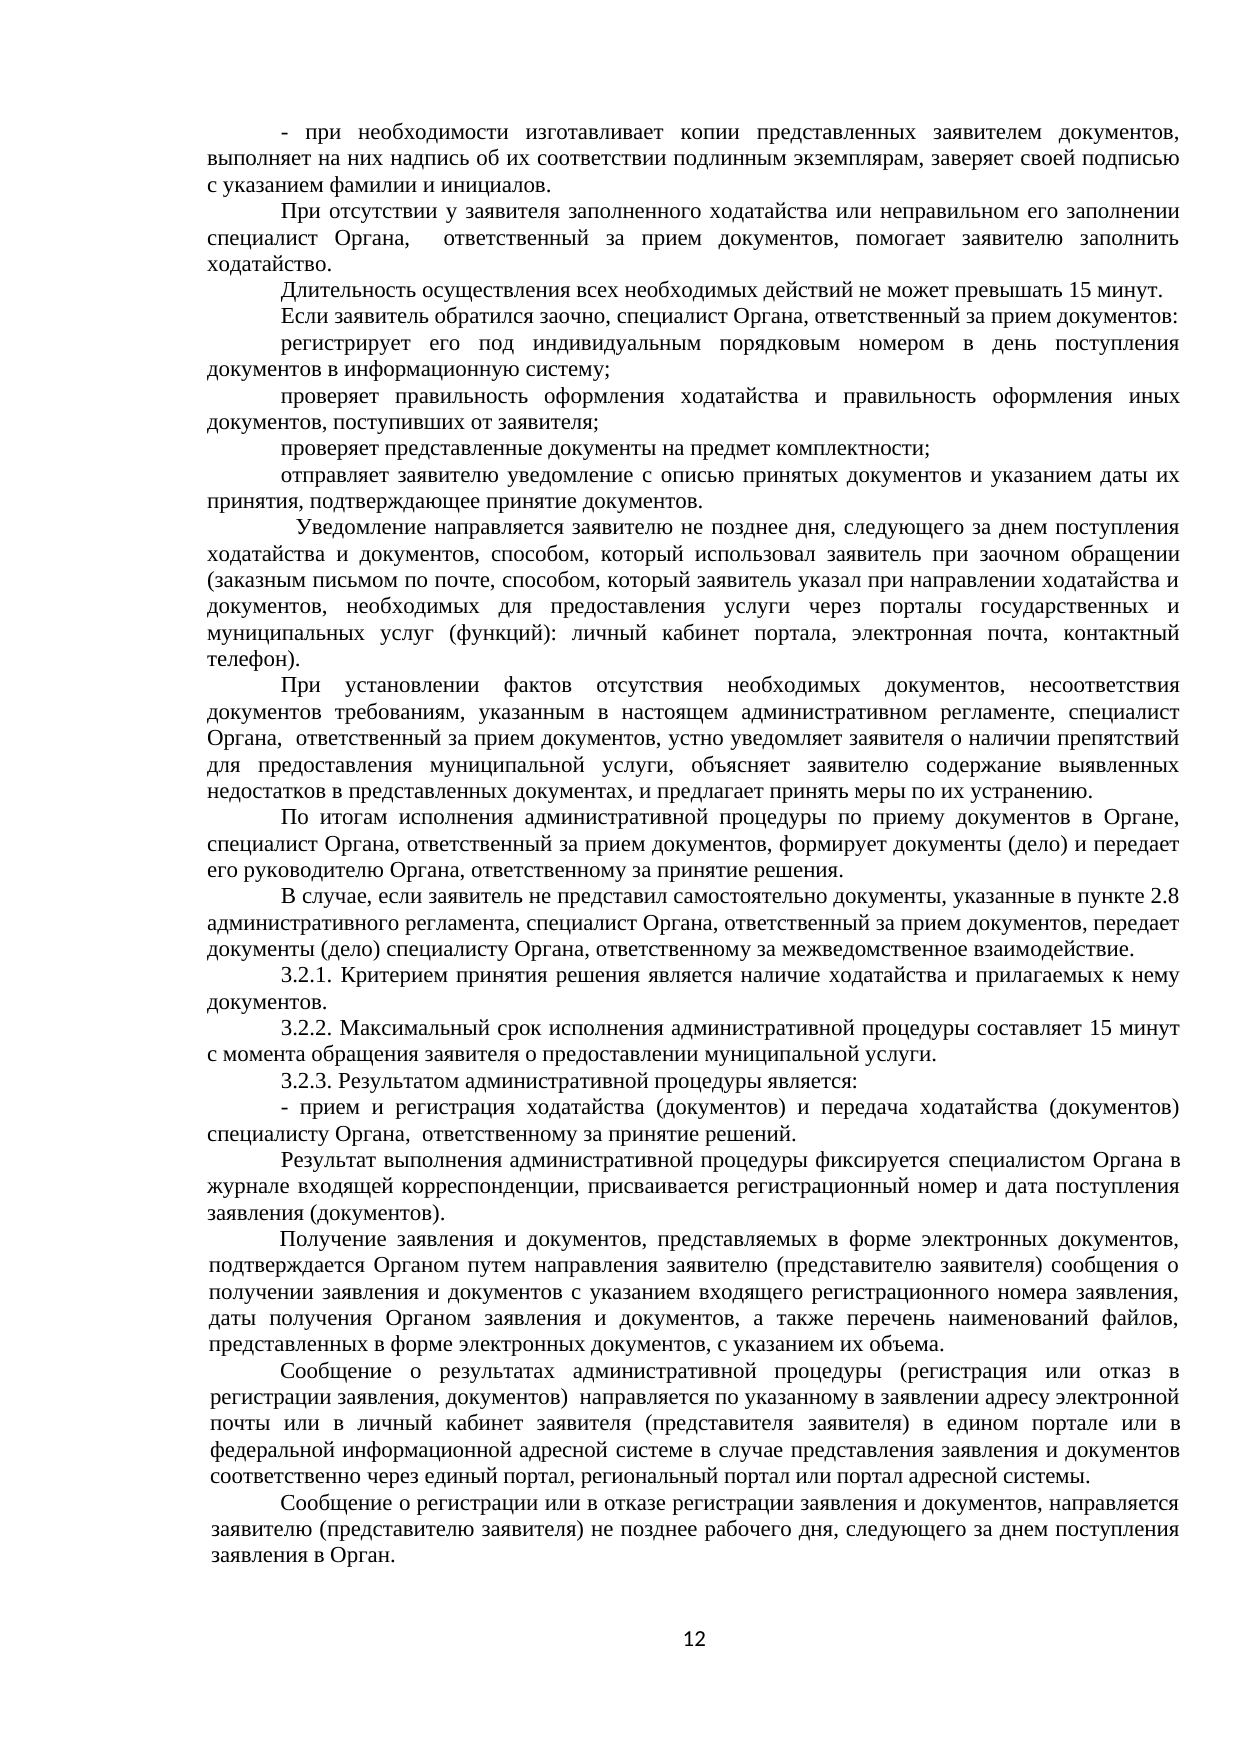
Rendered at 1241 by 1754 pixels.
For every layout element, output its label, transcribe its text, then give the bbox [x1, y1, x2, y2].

text Результат выполнения административной процедуры фиксируется специалистом Органа в журнале входящей корреспонденции, присваивается регистрационный номер и дата поступления заявления (документов). [207, 1146, 1181, 1225]
text Уведомление направляется заявителю не позднее дня, следующего за днем поступления ходатайства и документов, способом, который использовал заявитель при заочном обращении (заказным письмом по почте, способом, который заявитель указал при направлении ходатайства и документов, необходимых для предоставления услуги через порталы государственных и муниципальных услуг (функций): личный кабинет портала, электронная почта, контактный телефон). [207, 513, 1181, 672]
text Сообщение о результатах административной процедуры (регистрация или отказ в регистрации заявления, документов) направляется по указанному в заявлении адресу электронной почты или в личный кабинет заявителя (представителя заявителя) в едином портале или в федеральной информационной адресной системе в случае представления заявления и документов соответственно через единый портал, региональный портал или портал адресной системы. [210, 1357, 1181, 1488]
text 3.2.3. Результатом административной процедуры является: [207, 1067, 1181, 1093]
text 3.2.2. Максимальный срок исполнения административной процедуры составляет 15 минут с момента обращения заявителя о предоставлении муниципальной услуги. [207, 1014, 1181, 1067]
text - при необходимости изготавливает копии представленных заявителем документов, выполняет на них надпись об их соответствии подлинным экземплярам, заверяет своей подписью с указанием фамилии и инициалов. [207, 118, 1181, 197]
text Если заявитель обратился заочно, специалист Органа, ответственный за прием документов: [207, 303, 1181, 329]
text При отсутствии у заявителя заполненного ходатайства или неправильном его заполнении специалист Органа, ответственный за прием документов, помогает заявителю заполнить ходатайство. [207, 197, 1181, 276]
text Получение заявления и документов, представляемых в форме электронных документов, подтверждается Органом путем направления заявителю (представителю заявителя) сообщения о получении заявления и документов с указанием входящего регистрационного номера заявления, даты получения Органом заявления и документов, а также перечень наименований файлов, представленных в форме электронных документов, с указанием их объема. [209, 1225, 1181, 1357]
text регистрирует его под индивидуальным порядковым номером в день поступления документов в информационную систему; [207, 329, 1181, 382]
text По итогам исполнения административной процедуры по приему документов в Органе, специалист Органа, ответственный за прием документов, формирует документы (дело) и передает его руководителю Органа, ответственному за принятие решения. [207, 803, 1181, 882]
text Сообщение о регистрации или в отказе регистрации заявления и документов, направляется заявителю (представителю заявителя) не позднее рабочего дня, следующего за днем поступления заявления в Орган. [211, 1488, 1181, 1568]
text При установлении фактов отсутствия необходимых документов, несоответствия документов требованиям, указанным в настоящем административном регламенте, специалист Органа, ответственный за прием документов, устно уведомляет заявителя о наличии препятствий для предоставления муниципальной услуги, объясняет заявителю содержание выявленных недостатков в представленных документах, и предлагает принять меры по их устранению. [207, 672, 1181, 803]
text проверяет правильность оформления ходатайства и правильность оформления иных документов, поступивших от заявителя; [207, 382, 1181, 434]
text - прием и регистрация ходатайства (документов) и передача ходатайства (документов) специалисту Органа, ответственному за принятие решений. [207, 1093, 1181, 1146]
text отправляет заявителю уведомление с описью принятых документов и указанием даты их принятия, подтверждающее принятие документов. [207, 461, 1181, 513]
text 3.2.1. Критерием принятия решения является наличие ходатайства и прилагаемых к нему документов. [207, 961, 1181, 1014]
text Длительность осуществления всех необходимых действий не может превышать 15 минут. [207, 276, 1181, 303]
text проверяет представленные документы на предмет комплектности; [207, 434, 1181, 461]
text В случае, если заявитель не представил самостоятельно документы, указанные в пункте 2.8 административного регламента, специалист Органа, ответственный за прием документов, передает документы (дело) специалисту Органа, ответственному за межведомственное взаимодействие. [207, 882, 1181, 961]
